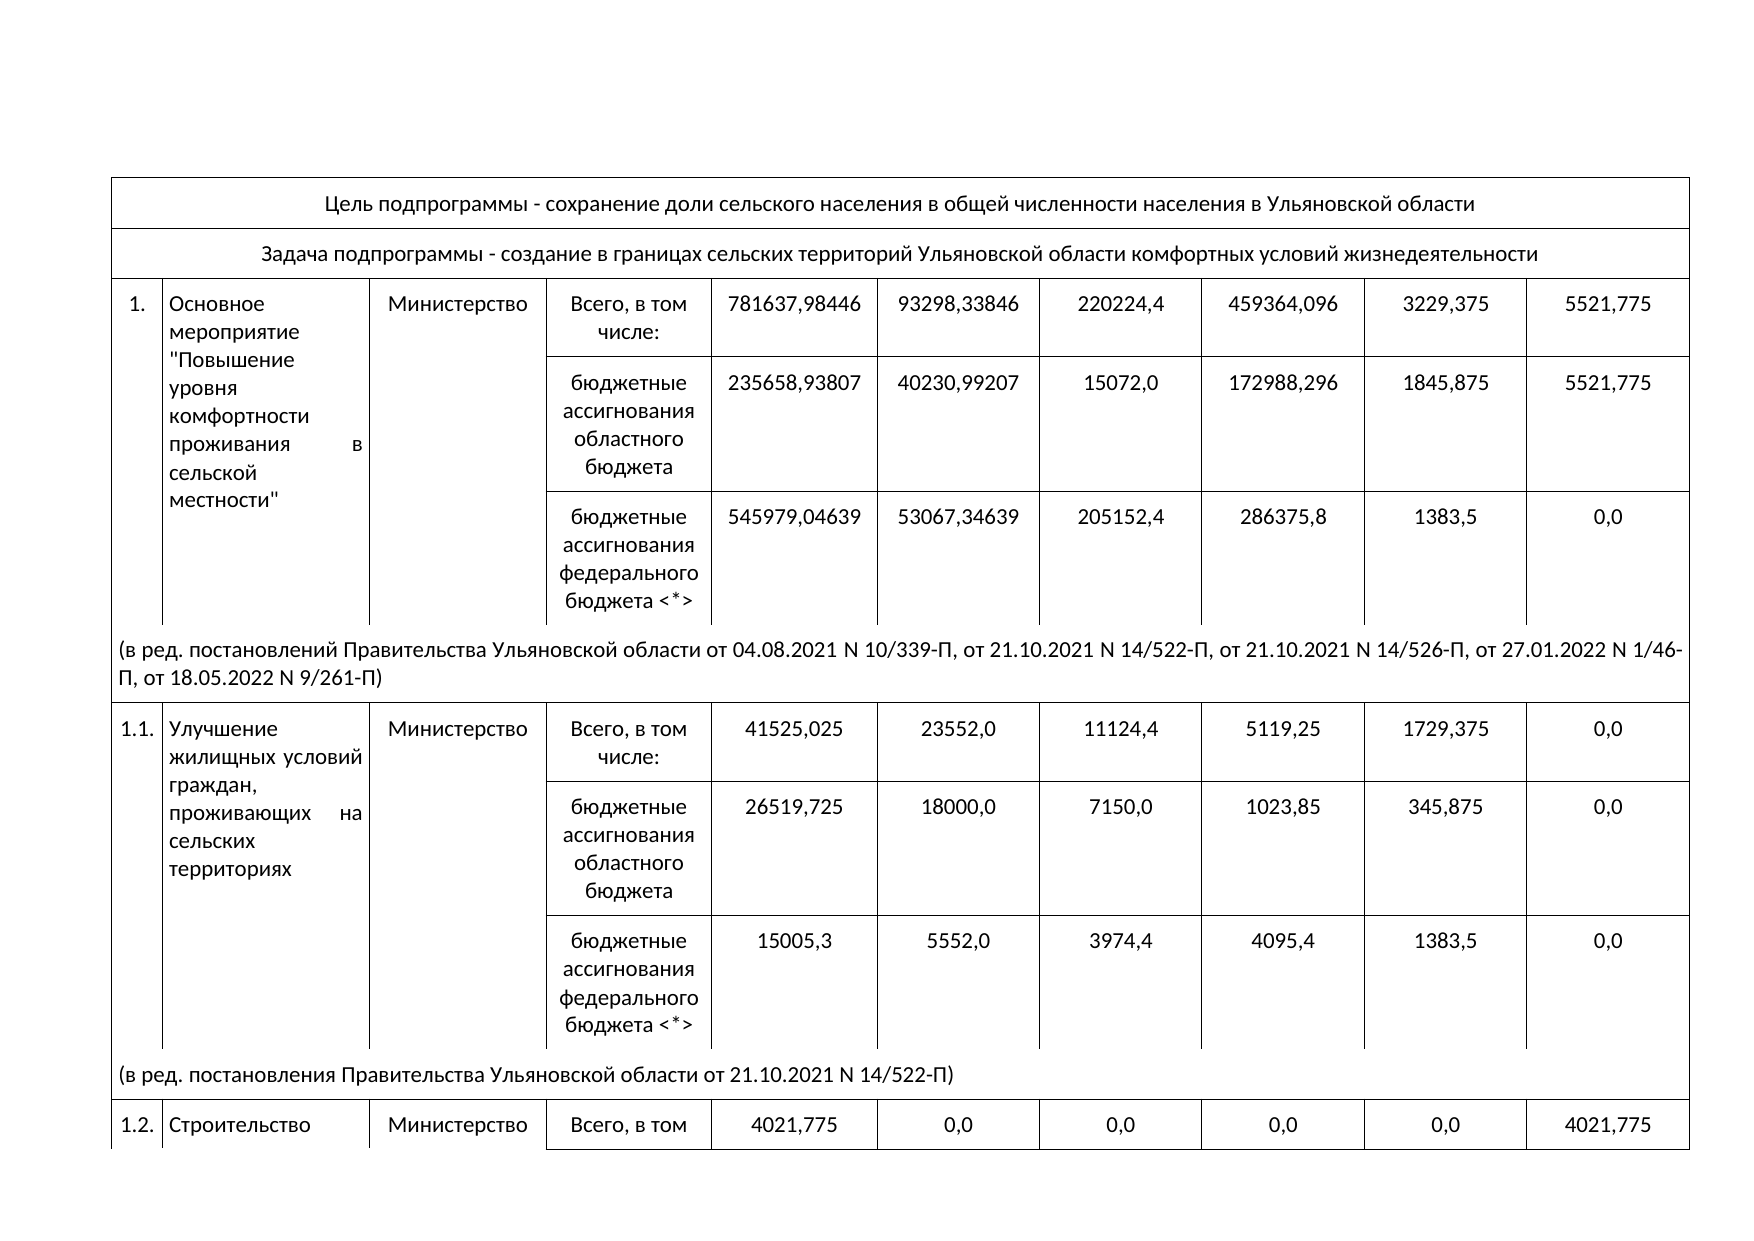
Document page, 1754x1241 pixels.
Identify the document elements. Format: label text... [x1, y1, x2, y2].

table_cell Всего, в том числе: [547, 703, 711, 781]
table_cell 5552,0 [878, 916, 1039, 1049]
table_cell 1729,375 [1365, 703, 1526, 781]
table_cell 781637,98446 [712, 279, 877, 356]
table_cell 459364,096 [1202, 279, 1364, 356]
table_cell Цель подпрограммы - сохранение доли сельского населения в общей численности населения в Ульяновской области [112, 178, 1689, 227]
table_cell Всего, в том числе: [547, 279, 711, 356]
table_cell Улучшение жилищных условий граждан, проживающих на сельских территориях [163, 703, 369, 1049]
table_cell (в ред. постановления Правительства Ульяновской области от 21.10.2021 N 14/522-П) [112, 1049, 1689, 1098]
table_cell Министерство [369, 1100, 546, 1149]
table_cell 0,0 [1527, 916, 1689, 1049]
table_cell 345,875 [1365, 782, 1526, 915]
table_cell 5119,25 [1202, 703, 1364, 781]
table_cell 1023,85 [1202, 782, 1364, 915]
table_cell бюджетные ассигнования областного бюджета [547, 357, 711, 491]
table_cell 5521,775 [1527, 357, 1689, 491]
table_cell 40230,99207 [878, 357, 1039, 491]
table_cell 205152,4 [1040, 492, 1201, 625]
table_cell 0,0 [1527, 492, 1689, 625]
table_cell 93298,33846 [878, 279, 1039, 356]
table_cell 1. [112, 279, 162, 625]
table_cell Министерство [370, 279, 546, 625]
table_cell бюджетные ассигнования федерального бюджета <*> [547, 916, 711, 1049]
table_cell 235658,93807 [712, 357, 877, 491]
table_cell бюджетные ассигнования областного бюджета [547, 782, 711, 915]
table_cell 0,0 [1040, 1100, 1201, 1149]
table_cell 4021,775 [712, 1100, 877, 1149]
table_cell Задача подпрограммы - создание в границах сельских территорий Ульяновской области комфортных условий жизнедеятельности [112, 229, 1689, 278]
table_cell Министерство [370, 703, 546, 1049]
table_cell 286375,8 [1202, 492, 1364, 625]
table_cell 0,0 [1527, 782, 1689, 915]
table_cell Всего, в том числе: [547, 1100, 711, 1149]
table_cell 4021,775 [1527, 1100, 1689, 1149]
table_cell 53067,34639 [878, 492, 1039, 625]
table_cell 0,0 [1202, 1100, 1364, 1149]
table_cell 18000,0 [878, 782, 1039, 915]
table_cell 15005,3 [712, 916, 877, 1049]
table_cell 1383,5 [1365, 492, 1526, 625]
table_cell 0,0 [878, 1100, 1039, 1149]
table_cell 3974,4 [1040, 916, 1201, 1049]
table_cell 1845,875 [1365, 357, 1526, 491]
table_cell Основное мероприятие "Повышение уровня комфортности проживания в сельской местности" [163, 279, 369, 625]
table_cell 220224,4 [1040, 279, 1201, 356]
table_cell 1383,5 [1365, 916, 1526, 1049]
table_cell 11124,4 [1040, 703, 1201, 781]
table_cell (в ред. постановлений Правительства Ульяновской области от 04.08.2021 N 10/339-П, от 21.10.2021 N 14/522-П, от 21.10.2021 N 14/526-П, от 27.01.2022 N 1/46-П, от 18.05.2022 N 9/261-П) [112, 625, 1689, 702]
table_cell 545979,04639 [712, 492, 877, 625]
table_cell 172988,296 [1202, 357, 1364, 491]
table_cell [163, 1100, 369, 1149]
table_cell 0,0 [1365, 1100, 1526, 1149]
table_cell 5521,775 [1527, 279, 1689, 356]
table_cell 15072,0 [1040, 357, 1201, 491]
table_cell 3229,375 [1365, 279, 1526, 356]
table_cell 7150,0 [1040, 782, 1201, 915]
table_cell 4095,4 [1202, 916, 1364, 1049]
table_cell 26519,725 [712, 782, 877, 915]
table_cell 1.1. [112, 703, 162, 1049]
table_cell бюджетные ассигнования федерального бюджета <*> [547, 492, 711, 625]
table_cell 41525,025 [712, 703, 877, 781]
table_cell 23552,0 [878, 703, 1039, 781]
table_cell 0,0 [1527, 703, 1689, 781]
table_cell 1.2. [112, 1100, 162, 1149]
